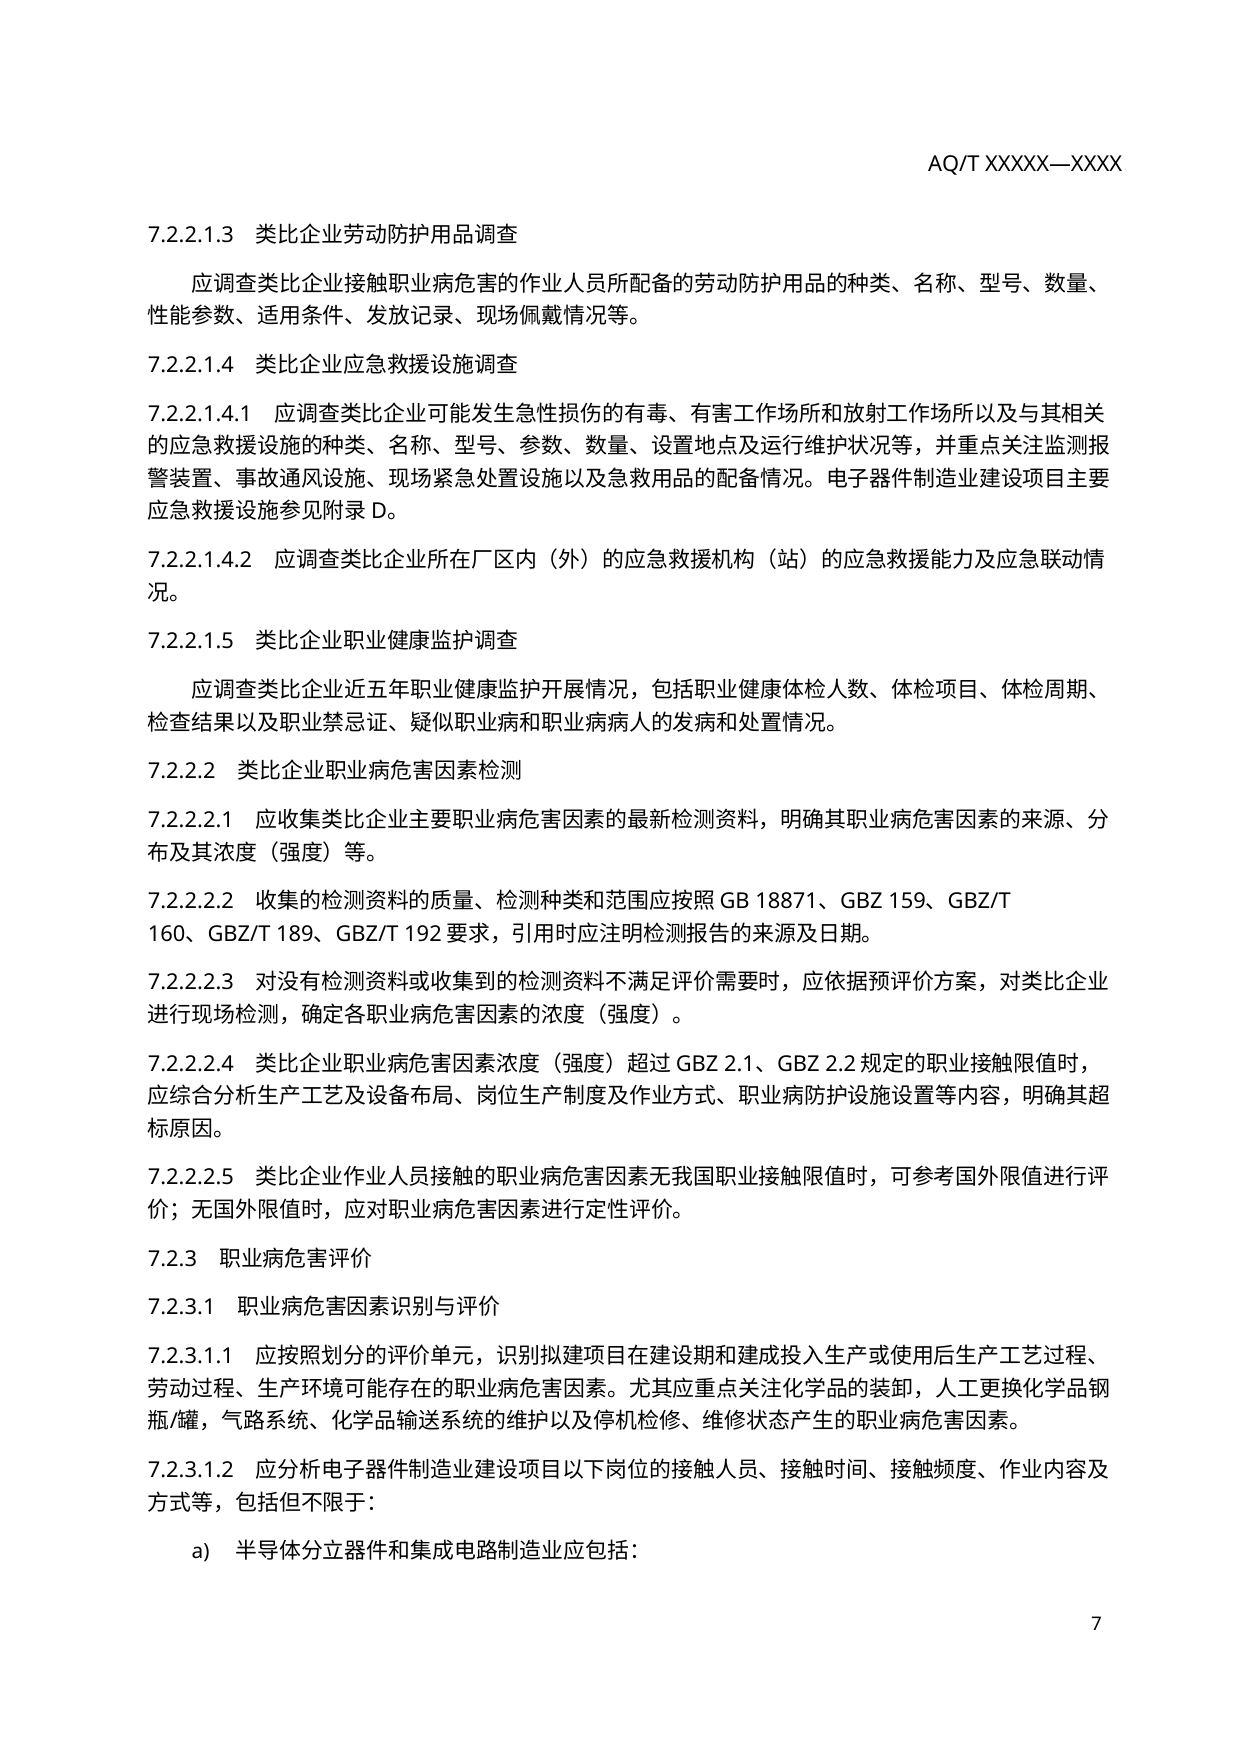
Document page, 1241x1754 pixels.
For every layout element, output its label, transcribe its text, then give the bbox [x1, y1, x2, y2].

text 收集的检测资料的质量、检测种类和范围应按照GB 18871、GBZ 159、GBZ/T 160、GBZ/T 189、GBZ/T 192要求，引用时应注明检测报告的来源及日期。 [148, 883, 1122, 948]
text 应调查类比企业可能发生急性损伤的有毒、有害工作场所和放射工作场所以及与其相关的应急救援设施的种类、名称、型号、参数、数量、设置地点及运行维护状况等，并重点关注监测报警装置、事故通风设施、现场紧急处置设施以及急救用品的配备情况。电子器件制造业建设项目主要应急救援设施参见附录D。 [148, 395, 1122, 525]
text 类比企业作业人员接触的职业病危害因素无我国职业接触限值时，可参考国外限值进行评价；无国外限值时，应对职业病危害因素进行定性评价。 [148, 1159, 1122, 1224]
list 半导体分立器件和集成电路制造业应包括： [191, 1533, 1122, 1565]
text 应调查类比企业近五年职业健康监护开展情况，包括职业健康体检人数、体检项目、体检周期、检查结果以及职业禁忌证、疑似职业病和职业病病人的发病和处置情况。 [148, 672, 1122, 737]
text 应调查类比企业接触职业病危害的作业人员所配备的劳动防护用品的种类、名称、型号、数量、性能参数、适用条件、发放记录、现场佩戴情况等。 [148, 265, 1122, 330]
text 类比企业职业病危害因素检测 [148, 753, 1122, 785]
text 类比企业职业健康监护调查 [148, 623, 1122, 655]
text 对没有检测资料或收集到的检测资料不满足评价需要时，应依据预评价方案，对类比企业进行现场检测，确定各职业病危害因素的浓度（强度）。 [148, 964, 1122, 1029]
text 类比企业职业病危害因素浓度（强度）超过GBZ 2.1、GBZ 2.2规定的职业接触限值时，应综合分析生产工艺及设备布局、岗位生产制度及作业方式、职业病防护设施设置等内容，明确其超标原因。 [148, 1045, 1122, 1143]
text 应调查类比企业所在厂区内（外）的应急救援机构（站）的应急救援能力及应急联动情况。 [148, 542, 1122, 607]
text 应按照划分的评价单元，识别拟建项目在建设期和建成投入生产或使用后生产工艺过程、劳动过程、生产环境可能存在的职业病危害因素。尤其应重点关注化学品的装卸，人工更换化学品钢瓶/罐，气路系统、化学品输送系统的维护以及停机检修、维修状态产生的职业病危害因素。 [148, 1338, 1122, 1435]
text 职业病危害因素识别与评价 [148, 1289, 1122, 1322]
text 应收集类比企业主要职业病危害因素的最新检测资料，明确其职业病危害因素的来源、分布及其浓度（强度）等。 [148, 802, 1122, 867]
text 职业病危害评价 [148, 1240, 1122, 1273]
text 类比企业应急救援设施调查 [148, 347, 1122, 379]
text 类比企业劳动防护用品调查 [148, 217, 1122, 249]
text 应分析电子器件制造业建设项目以下岗位的接触人员、接触时间、接触频度、作业内容及方式等，包括但不限于： [148, 1452, 1122, 1517]
